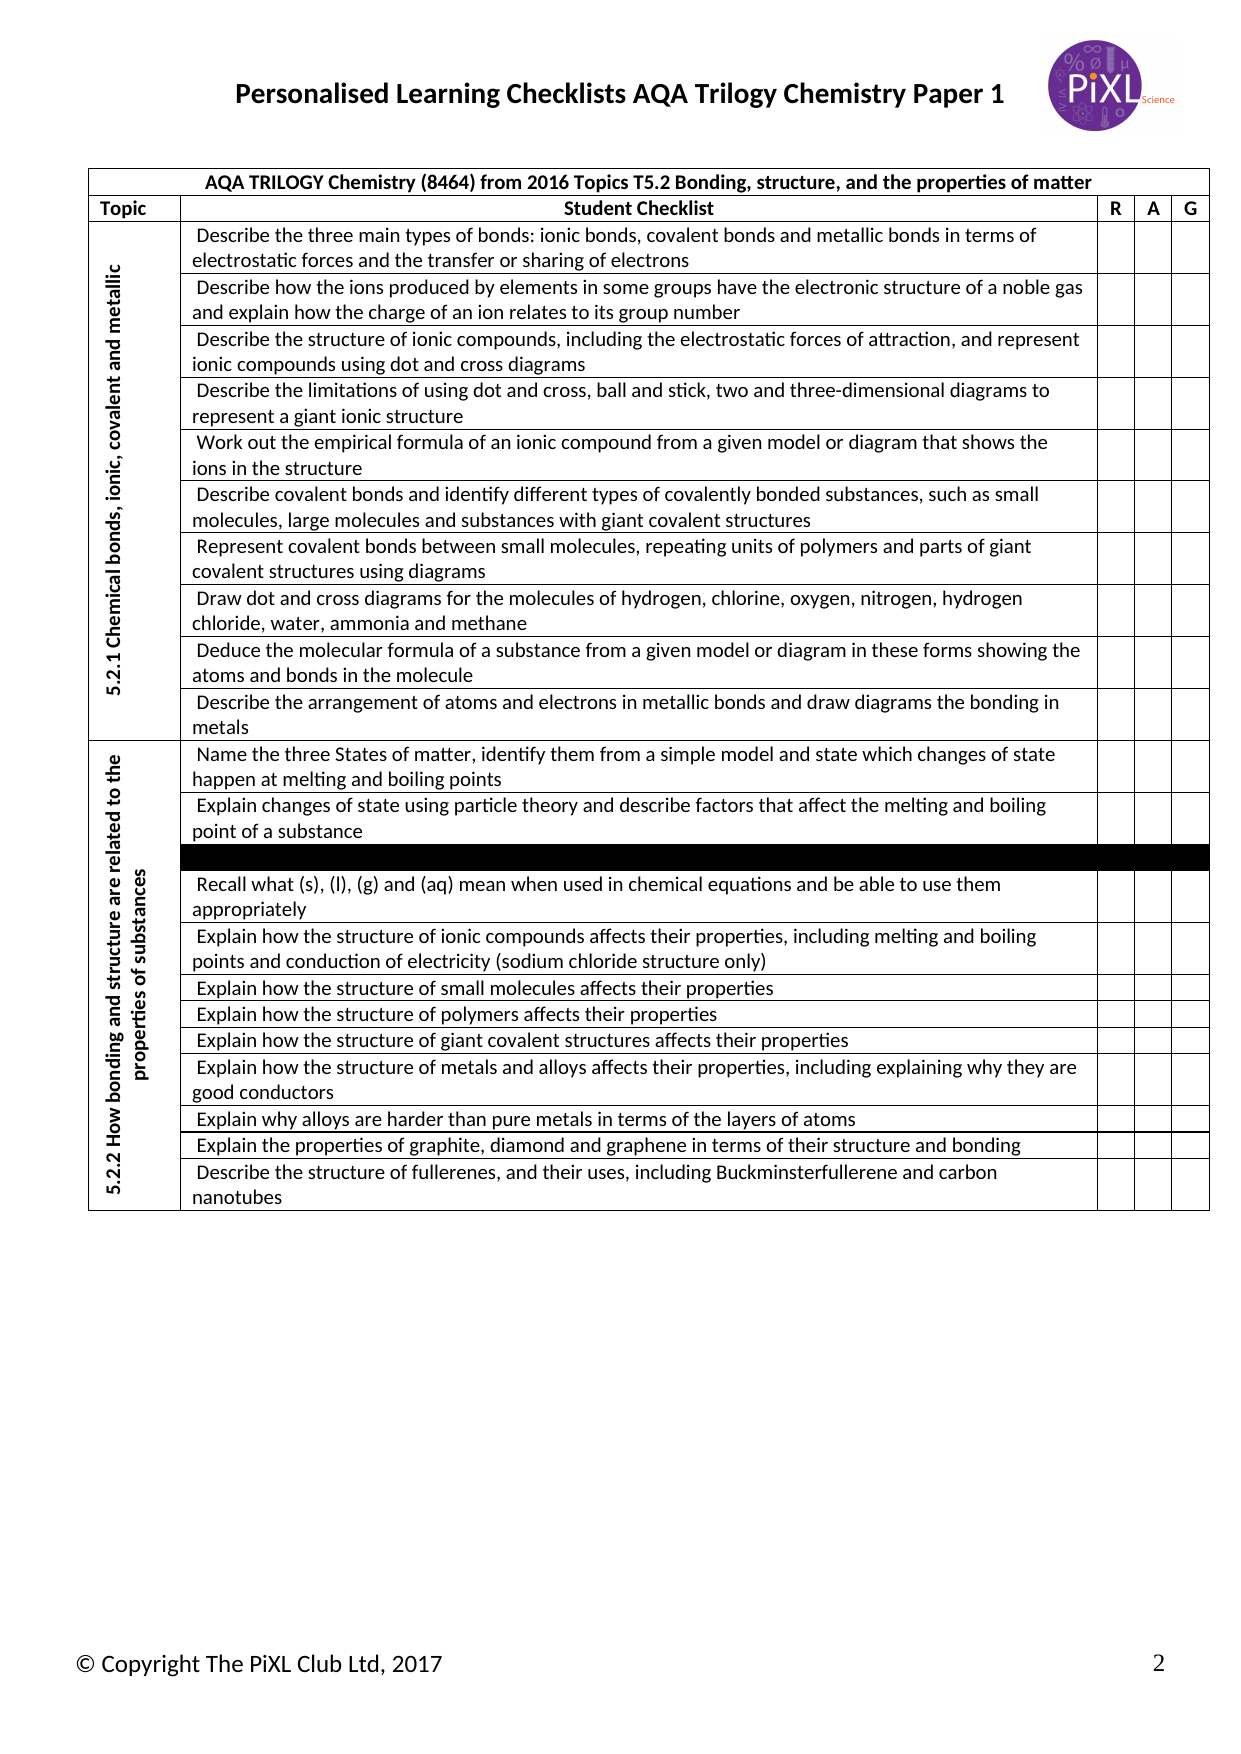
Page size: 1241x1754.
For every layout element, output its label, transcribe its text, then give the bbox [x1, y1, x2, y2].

table_cell [1135, 793, 1171, 843]
table_cell [1098, 1028, 1134, 1053]
table_cell [1172, 793, 1209, 843]
table_cell [1172, 741, 1209, 792]
table_cell [1098, 923, 1134, 974]
table_cell [1172, 326, 1209, 377]
table_cell Describe the three main types of bonds: ionic bonds, covalent bonds and metallic bonds in terms of electrostatic forces and the transfer or sharing of electrons [181, 222, 1097, 273]
table_cell [1172, 1133, 1209, 1158]
table_cell [1172, 1106, 1209, 1131]
table_cell Explain how the structure of metals and alloys affects their properties, including explaining why they are good conductors [181, 1054, 1097, 1105]
table_cell Deduce the molecular formula of a substance from a given model or diagram in these forms showing the atoms and bonds in the molecule [181, 637, 1097, 688]
table_cell [1172, 871, 1209, 922]
table_cell [1135, 1106, 1171, 1131]
table_cell [1098, 1054, 1134, 1105]
table_cell [1135, 378, 1171, 428]
table_cell [1172, 845, 1209, 870]
table_cell [1135, 637, 1171, 688]
table_cell [181, 845, 1097, 870]
table_cell [1172, 1001, 1209, 1027]
table_cell [1098, 689, 1134, 740]
table_cell Topic [89, 196, 180, 221]
table_cell R [1098, 196, 1134, 221]
table_cell [1098, 871, 1134, 922]
table_cell [1135, 845, 1171, 870]
table_cell Explain how the structure of ionic compounds affects their properties, including melting and boiling points and conduction of electricity (sodium chloride structure only) [181, 923, 1097, 974]
table_cell [1135, 1001, 1171, 1027]
table_cell [1098, 481, 1134, 532]
table_cell [1172, 1054, 1209, 1105]
table_cell [1172, 1028, 1209, 1053]
table_cell [1172, 481, 1209, 532]
table_cell [1172, 378, 1209, 428]
table_cell Describe covalent bonds and identify different types of covalently bonded substances, such as small molecules, large molecules and substances with giant covalent structures [181, 481, 1097, 532]
table_cell [1172, 533, 1209, 584]
table_cell [1135, 430, 1171, 480]
picture [1040, 37, 1178, 133]
table_cell Explain why alloys are harder than pure metals in terms of the layers of atoms [181, 1106, 1097, 1131]
table_cell [1172, 1159, 1209, 1210]
table_cell [1135, 1159, 1171, 1210]
table_cell [1098, 1159, 1134, 1210]
table_cell [1098, 793, 1134, 843]
table_cell [1098, 326, 1134, 377]
table_cell [1172, 430, 1209, 480]
table_cell Explain how the structure of small molecules affects their properties [181, 975, 1097, 1000]
table_cell [1172, 585, 1209, 636]
table_cell Work out the empirical formula of an ionic compound from a given model or diagram that shows the ions in the structure [181, 430, 1097, 480]
table_cell [1135, 1054, 1171, 1105]
table_cell Draw dot and cross diagrams for the molecules of hydrogen, chlorine, oxygen, nitrogen, hydrogen chloride, water, ammonia and methane [181, 585, 1097, 636]
table_cell Student Checklist [181, 196, 1097, 221]
table_cell Represent covalent bonds between small molecules, repeating units of polymers and parts of giant covalent structures using diagrams [181, 533, 1097, 584]
table_cell [1135, 326, 1171, 377]
table_cell [1098, 274, 1134, 325]
table_cell [1098, 741, 1134, 792]
table_cell [1098, 378, 1134, 428]
table_cell [1135, 923, 1171, 974]
table_cell [1098, 222, 1134, 273]
table_cell [1172, 689, 1209, 740]
table_cell [1098, 845, 1134, 870]
table_cell [1135, 871, 1171, 922]
table_cell G [1172, 196, 1209, 221]
table_cell A [1135, 196, 1171, 221]
table_cell Explain changes of state using particle theory and describe factors that affect the melting and boiling point of a substance [181, 793, 1097, 843]
table_cell Describe the structure of fullerenes, and their uses, including Buckminsterfullerene and carbon nanotubes [181, 1159, 1097, 1210]
table_cell [1172, 222, 1209, 273]
table_cell [1135, 585, 1171, 636]
table_cell [1172, 923, 1209, 974]
table_cell [1135, 274, 1171, 325]
table_cell [1172, 274, 1209, 325]
table_cell [1098, 585, 1134, 636]
table_cell Describe the arrangement of atoms and electrons in metallic bonds and draw diagrams the bonding in metals [181, 689, 1097, 740]
table_cell [1135, 689, 1171, 740]
table_cell [1172, 637, 1209, 688]
table_cell Explain the properties of graphite, diamond and graphene in terms of their structure and bonding [181, 1133, 1097, 1158]
table_cell [1135, 1028, 1171, 1053]
table_cell [1172, 975, 1209, 1000]
table_cell [1135, 222, 1171, 273]
table_cell Describe the limitations of using dot and cross, ball and stick, two and three-dimensional diagrams to represent a giant ionic structure [181, 378, 1097, 428]
table_cell Describe the structure of ionic compounds, including the electrostatic forces of attraction, and represent ionic compounds using dot and cross diagrams [181, 326, 1097, 377]
table_header AQA TRILOGY Chemistry (8464) from 2016 Topics T5.2 Bonding, structure, and the properties of matter [89, 169, 1209, 194]
table_cell Explain how the structure of polymers affects their properties [181, 1001, 1097, 1027]
table_cell [1098, 975, 1134, 1000]
table_cell 5.2.1 Chemical bonds, ionic, covalent and metallic [89, 222, 180, 740]
table_cell [1098, 1001, 1134, 1027]
table_cell [1135, 481, 1171, 532]
table_cell [1135, 741, 1171, 792]
table_cell Explain how the structure of giant covalent structures affects their properties [181, 1028, 1097, 1053]
table_cell [1135, 975, 1171, 1000]
table_cell [1098, 533, 1134, 584]
table_cell [1098, 1133, 1134, 1158]
table_cell [1135, 1133, 1171, 1158]
table_cell [1098, 637, 1134, 688]
table_cell [1098, 430, 1134, 480]
table_cell Describe how the ions produced by elements in some groups have the electronic structure of a noble gas and explain how the charge of an ion relates to its group number [181, 274, 1097, 325]
table_cell Recall what (s), (l), (g) and (aq) mean when used in chemical equations and be able to use them appropriately [181, 871, 1097, 922]
table_cell [1135, 533, 1171, 584]
table_cell 5.2.2 How bonding and structure are related to the properties of substances [89, 741, 180, 1210]
table_cell Name the three States of matter, identify them from a simple model and state which changes of state happen at melting and boiling points [181, 741, 1097, 792]
table_cell [1098, 1106, 1134, 1131]
